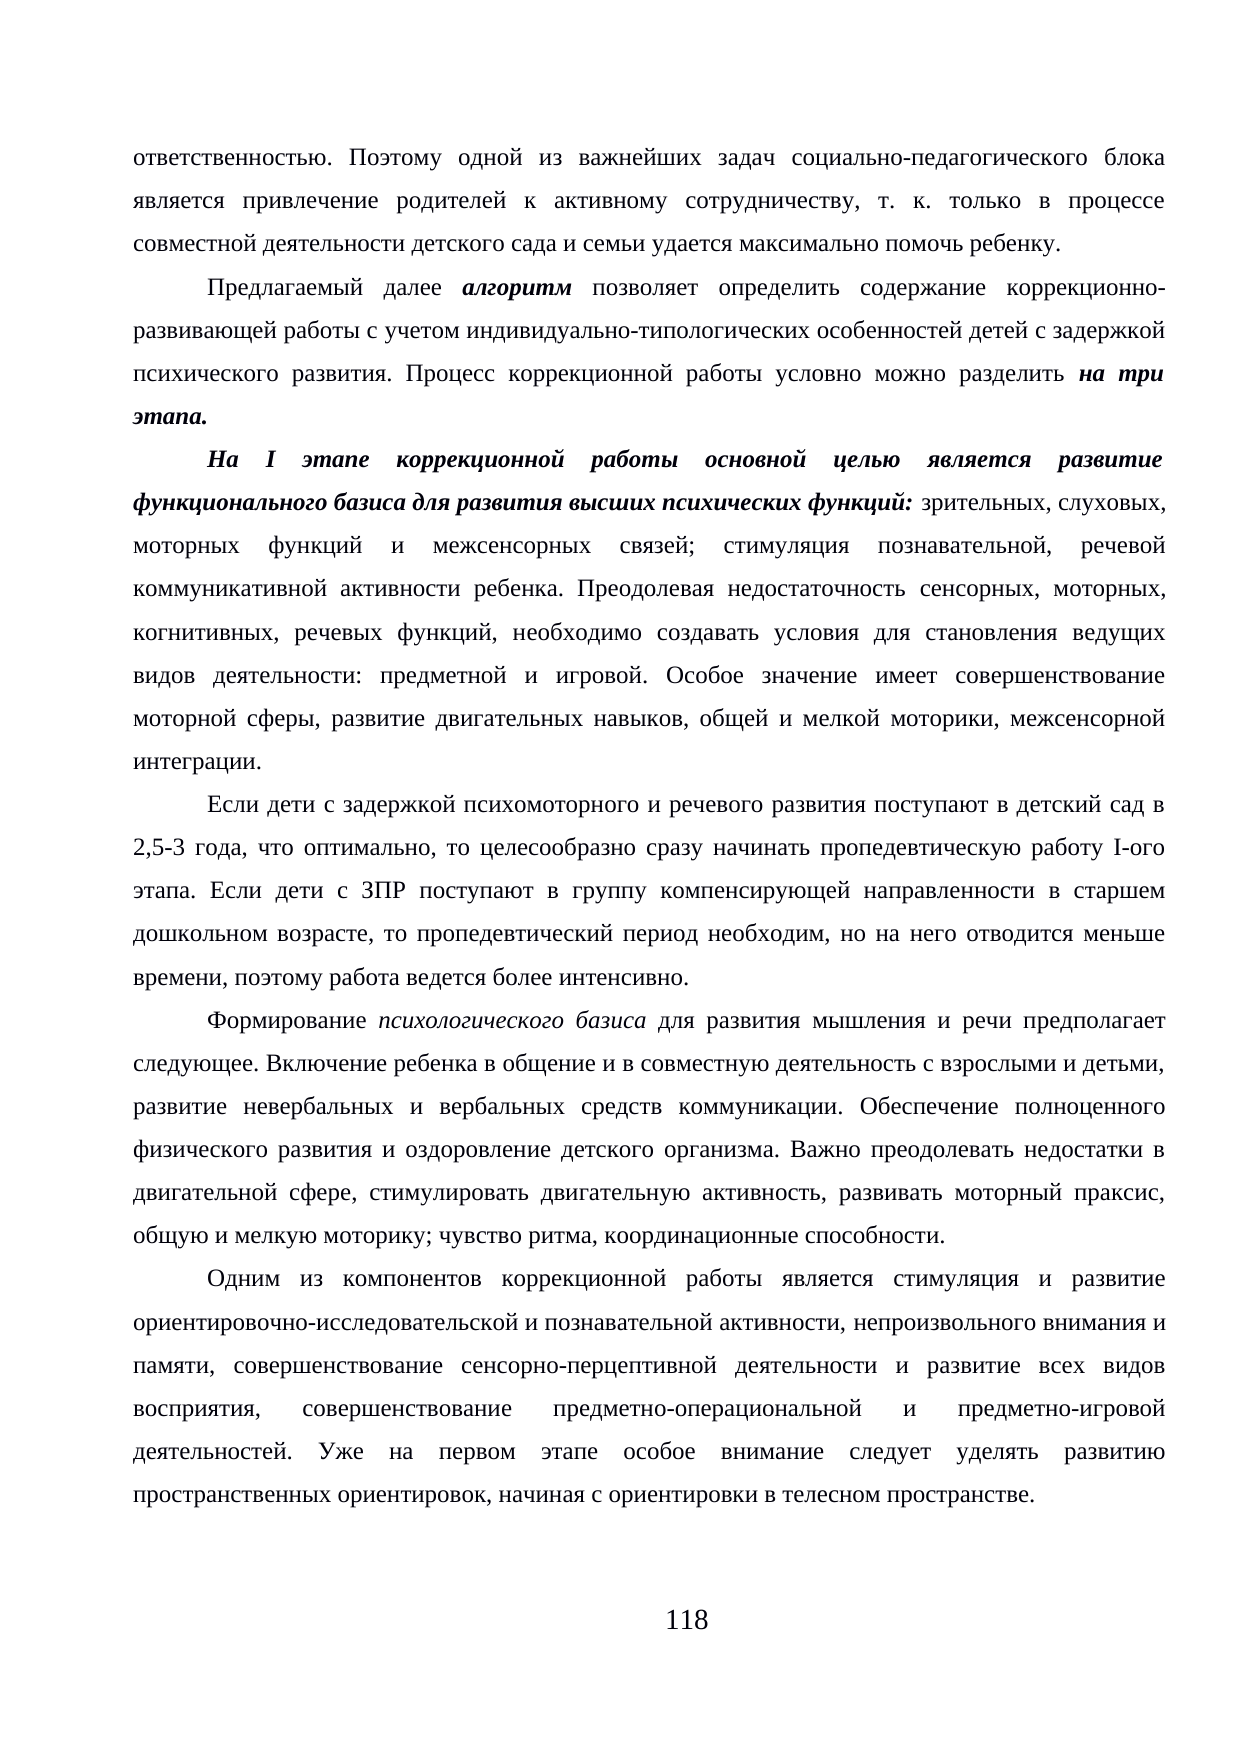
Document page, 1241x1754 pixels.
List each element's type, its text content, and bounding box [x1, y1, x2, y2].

text Предлагаемый далее алгоритм позволяет определить содержание коррекционно-развивающей работы с учетом индивидуально-типологических особенностей детей с задержкой психического развития. Процесс коррекционной работы условно можно разделить на три этапа. [133, 272, 1166, 430]
text На I этапе коррекционной работы основной целью является развитие функционального базиса для развития высших психических функций: зрительных, слуховых, моторных функций и межсенсорных связей; стимуляция познавательной, речевой коммуникативной активности ребенка. Преодолевая недостаточность сенсорных, моторных, когнитивных, речевых функций, необходимо создавать условия для становления ведущих видов деятельности: предметной и игровой. Особое значение имеет совершенствование моторной сферы, развитие двигательных навыков, общей и мелкой моторики, межсенсорной интеграции. [133, 444, 1166, 775]
text Формирование психологического базиса для развития мышления и речи предполагает следующее. Включение ребенка в общение и в совместную деятельность с взрослыми и детьми, развитие невербальных и вербальных средств коммуникации. Обеспечение полноценного физического развития и оздоровление детского организма. Важно преодолевать недостатки в двигательной сфере, стимулировать двигательную активность, развивать моторный праксис, общую и мелкую моторику; чувство ритма, координационные способности. [133, 1005, 1166, 1249]
text Одним из компонентов коррекционной работы является стимуляция и развитие ориентировочно-исследовательской и познавательной активности, непроизвольного внимания и памяти, совершенствование сенсорно-перцептивной деятельности и развитие всех видов восприятия, совершенствование предметно-операциональной и предметно-игровой деятельностей. Уже на первом этапе особое внимание следует уделять развитию пространственных ориентировок, начиная с ориентировки в телесном пространстве. [133, 1263, 1166, 1508]
text Если дети с задержкой психомоторного и речевого развития поступают в детский сад в 2,5-3 года, что оптимально, то целесообразно сразу начинать пропедевтическую работу I-ого этапа. Если дети с ЗПР поступают в группу компенсирующей направленности в старшем дошкольном возрасте, то пропедевтический период необходим, но на него отводится меньше времени, поэтому работа ведется более интенсивно. [133, 789, 1166, 990]
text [133, 142, 1166, 257]
